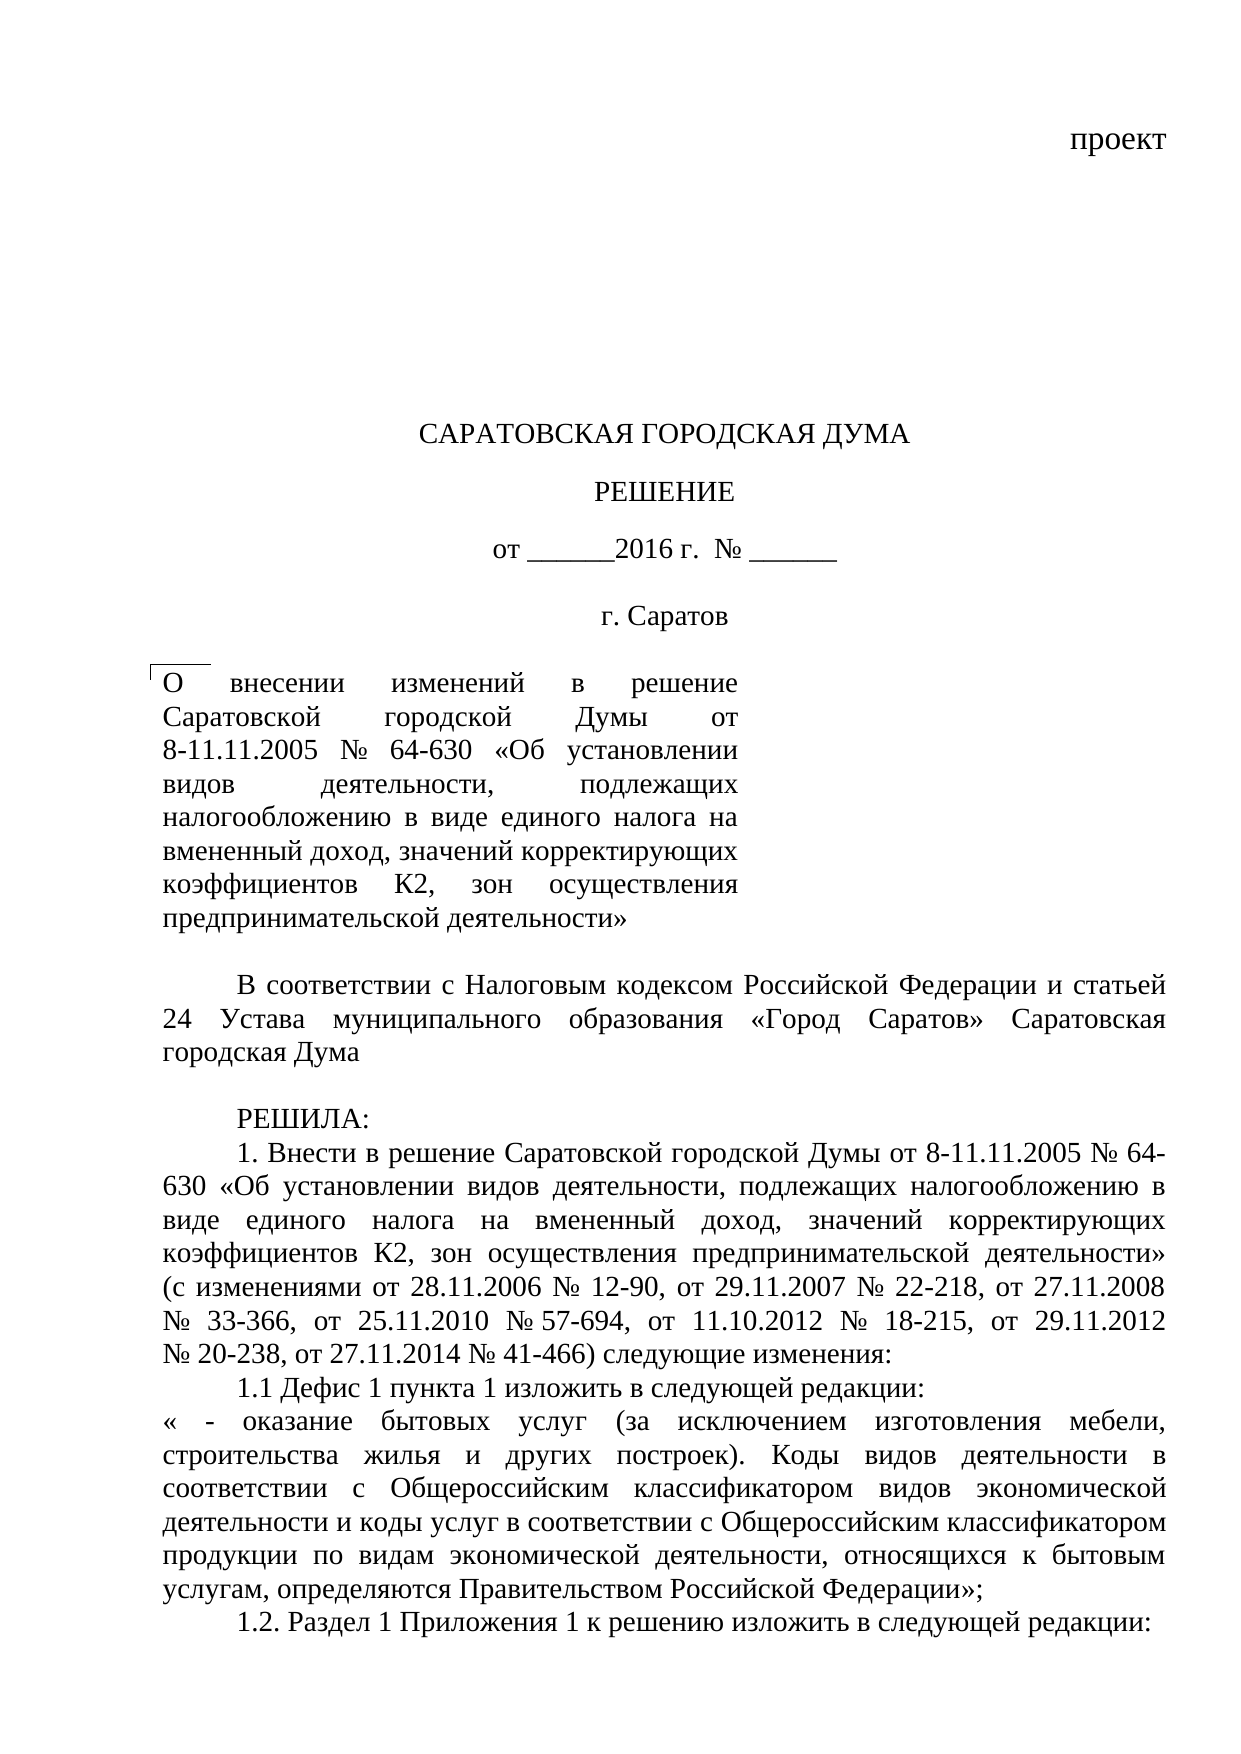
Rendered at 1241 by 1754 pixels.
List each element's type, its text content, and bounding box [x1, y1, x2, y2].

text 1.1 Дефис 1 пункта 1 изложить в следующей редакции: [162, 1370, 1167, 1403]
text 1.2. Раздел 1 Приложения 1 к решению изложить в следующей редакции: [162, 1604, 1167, 1638]
subtitle О внесении изменений в решение Саратовской городской Думы от 8-11.11.2005 № 64-630 «Об установлении видов деятельности, подлежащих налогообложению в виде единого налога на вмененный доход, значений корректирующих коэффициентов К2, зон осуществления предпринимательской деятельности» [162, 665, 738, 934]
text РЕШИЛА: [162, 1101, 1167, 1135]
text 1. Внести в решение Саратовской городской Думы от 8-11.11.2005 № 64-630 «Об установлении видов деятельности, подлежащих налогообложению в виде единого налога на вмененный доход, значений корректирующих коэффициентов К2, зон осуществления предпринимательской деятельности» (с изменениями от 28.11.2006 № 12-90, от 29.11.2007 № 22-218, от 27.11.2008 № 33-366, от 25.11.2010 № 57-694, от 11.10.2012 № 18-215, от 29.11.2012 № 20-238, от 27.11.2014 № 41-466) следующие изменения: [162, 1135, 1167, 1370]
subtitle проект [162, 118, 1167, 156]
subtitle РЕШЕНИЕ [162, 474, 1167, 507]
text В соответствии с Налоговым кодексом Российской Федерации и статьей 24 Устава муниципального образования «Город Саратов» Саратовская городская Дума [162, 967, 1167, 1068]
subtitle САРАТОВСКАЯ ГОРОДСКАЯ ДУМА [162, 416, 1167, 449]
text от ______2016 г. № ______ [162, 531, 1167, 565]
text « - оказание бытовых услуг (за исключением изготовления мебели, строительства жилья и других построек). Коды видов деятельности в соответствии с Общероссийским классификатором видов экономической деятельности и коды услуг в соответствии с Общероссийским классификатором продукции по видам экономической деятельности, относящихся к бытовым услугам, определяются Правительством Российской Федерации»; [162, 1403, 1167, 1604]
text г. Саратов [162, 598, 1167, 632]
